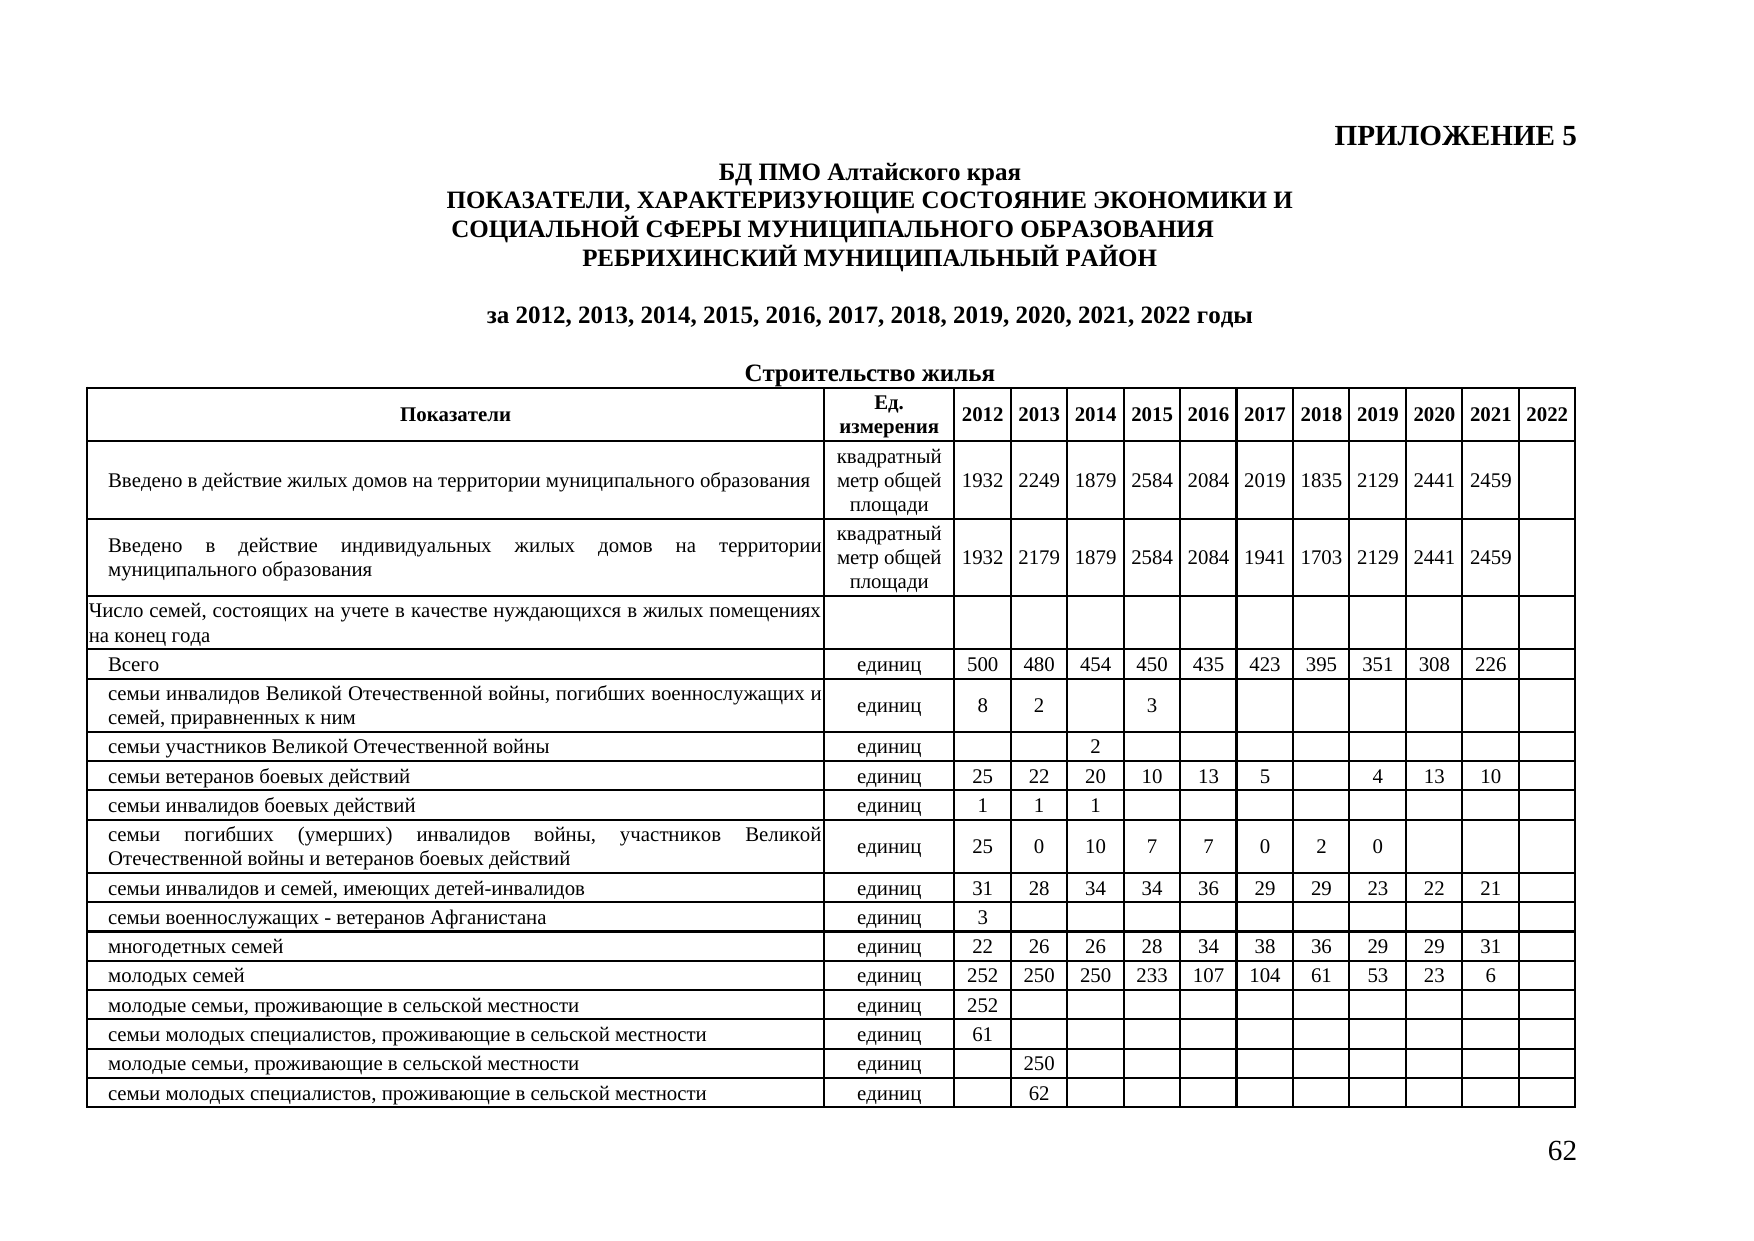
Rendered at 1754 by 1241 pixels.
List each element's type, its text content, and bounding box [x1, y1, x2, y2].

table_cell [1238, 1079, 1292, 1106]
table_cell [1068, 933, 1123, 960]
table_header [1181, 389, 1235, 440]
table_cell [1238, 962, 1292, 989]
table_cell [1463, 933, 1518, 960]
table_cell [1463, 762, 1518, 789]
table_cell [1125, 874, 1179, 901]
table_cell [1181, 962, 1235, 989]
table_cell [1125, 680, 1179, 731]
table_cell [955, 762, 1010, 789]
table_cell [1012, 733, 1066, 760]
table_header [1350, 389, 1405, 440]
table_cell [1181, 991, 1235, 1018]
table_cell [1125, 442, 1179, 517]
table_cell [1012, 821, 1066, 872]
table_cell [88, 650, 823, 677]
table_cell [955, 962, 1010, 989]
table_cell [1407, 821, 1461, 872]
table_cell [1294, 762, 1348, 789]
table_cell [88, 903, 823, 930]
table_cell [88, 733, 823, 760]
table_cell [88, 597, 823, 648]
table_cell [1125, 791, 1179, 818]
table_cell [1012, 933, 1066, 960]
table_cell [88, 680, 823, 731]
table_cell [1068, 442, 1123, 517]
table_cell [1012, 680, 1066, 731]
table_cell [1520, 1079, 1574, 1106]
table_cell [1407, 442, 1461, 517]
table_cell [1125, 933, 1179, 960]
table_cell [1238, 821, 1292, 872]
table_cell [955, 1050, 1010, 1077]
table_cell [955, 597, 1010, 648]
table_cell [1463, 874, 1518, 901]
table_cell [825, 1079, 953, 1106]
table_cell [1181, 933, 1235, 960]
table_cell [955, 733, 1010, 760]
text за 2012, 2013, 2014, 2015, 2016, 2017, 2018, 2019, 2020, 2021, 2022 годы [88, 300, 1577, 329]
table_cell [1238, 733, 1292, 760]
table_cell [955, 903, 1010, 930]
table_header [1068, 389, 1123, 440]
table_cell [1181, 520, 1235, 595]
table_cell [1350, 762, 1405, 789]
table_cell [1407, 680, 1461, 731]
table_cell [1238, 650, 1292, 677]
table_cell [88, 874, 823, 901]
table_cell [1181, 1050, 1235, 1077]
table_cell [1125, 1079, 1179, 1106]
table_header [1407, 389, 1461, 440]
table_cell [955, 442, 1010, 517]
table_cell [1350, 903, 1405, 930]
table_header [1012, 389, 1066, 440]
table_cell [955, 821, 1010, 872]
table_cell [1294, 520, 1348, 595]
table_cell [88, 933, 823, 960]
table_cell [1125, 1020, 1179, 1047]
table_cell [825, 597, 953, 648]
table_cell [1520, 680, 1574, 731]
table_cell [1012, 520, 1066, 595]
text ПРИЛОЖЕНИЕ 5 [88, 118, 1577, 152]
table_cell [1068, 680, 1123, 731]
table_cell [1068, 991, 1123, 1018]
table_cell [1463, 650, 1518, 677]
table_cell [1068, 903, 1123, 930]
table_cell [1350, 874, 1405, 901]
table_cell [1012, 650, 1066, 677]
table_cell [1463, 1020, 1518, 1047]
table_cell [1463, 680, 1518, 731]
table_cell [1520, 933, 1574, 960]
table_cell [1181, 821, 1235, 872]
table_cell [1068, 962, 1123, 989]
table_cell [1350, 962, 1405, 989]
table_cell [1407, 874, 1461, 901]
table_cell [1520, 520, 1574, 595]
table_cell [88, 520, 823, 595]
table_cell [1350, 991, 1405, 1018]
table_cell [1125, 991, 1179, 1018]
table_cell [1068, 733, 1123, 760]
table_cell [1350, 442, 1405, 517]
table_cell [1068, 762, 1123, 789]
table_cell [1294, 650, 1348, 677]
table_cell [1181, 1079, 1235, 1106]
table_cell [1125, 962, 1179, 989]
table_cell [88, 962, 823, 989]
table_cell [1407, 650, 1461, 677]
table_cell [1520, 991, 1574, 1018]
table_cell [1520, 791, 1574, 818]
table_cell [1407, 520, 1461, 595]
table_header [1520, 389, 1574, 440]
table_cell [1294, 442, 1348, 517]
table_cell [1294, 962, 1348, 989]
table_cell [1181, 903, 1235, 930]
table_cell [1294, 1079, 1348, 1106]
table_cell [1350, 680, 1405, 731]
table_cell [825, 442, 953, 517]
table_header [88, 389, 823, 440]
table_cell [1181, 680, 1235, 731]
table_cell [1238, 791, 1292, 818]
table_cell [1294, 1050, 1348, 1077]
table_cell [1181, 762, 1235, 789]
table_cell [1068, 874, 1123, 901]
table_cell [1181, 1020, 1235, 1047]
text Строительство жилья [88, 358, 1577, 387]
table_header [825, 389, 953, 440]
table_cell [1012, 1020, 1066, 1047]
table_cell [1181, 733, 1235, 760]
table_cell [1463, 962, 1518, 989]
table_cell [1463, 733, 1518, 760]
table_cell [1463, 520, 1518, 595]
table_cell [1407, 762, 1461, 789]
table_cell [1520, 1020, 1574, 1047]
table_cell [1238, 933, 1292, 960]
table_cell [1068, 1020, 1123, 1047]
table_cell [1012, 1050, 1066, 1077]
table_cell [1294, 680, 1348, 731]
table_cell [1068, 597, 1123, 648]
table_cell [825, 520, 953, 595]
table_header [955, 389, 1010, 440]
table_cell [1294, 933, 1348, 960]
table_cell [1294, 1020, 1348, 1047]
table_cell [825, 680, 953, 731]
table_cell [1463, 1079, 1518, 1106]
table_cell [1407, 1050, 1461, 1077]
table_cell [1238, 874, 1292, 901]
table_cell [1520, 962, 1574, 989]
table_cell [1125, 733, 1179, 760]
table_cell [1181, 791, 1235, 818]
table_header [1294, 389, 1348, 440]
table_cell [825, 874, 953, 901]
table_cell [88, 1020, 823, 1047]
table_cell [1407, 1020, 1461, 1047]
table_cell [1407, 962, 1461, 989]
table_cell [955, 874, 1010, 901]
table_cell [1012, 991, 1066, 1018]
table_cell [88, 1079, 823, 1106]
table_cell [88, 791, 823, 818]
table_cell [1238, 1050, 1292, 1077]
text БД ПМО Алтайского края [88, 157, 1577, 185]
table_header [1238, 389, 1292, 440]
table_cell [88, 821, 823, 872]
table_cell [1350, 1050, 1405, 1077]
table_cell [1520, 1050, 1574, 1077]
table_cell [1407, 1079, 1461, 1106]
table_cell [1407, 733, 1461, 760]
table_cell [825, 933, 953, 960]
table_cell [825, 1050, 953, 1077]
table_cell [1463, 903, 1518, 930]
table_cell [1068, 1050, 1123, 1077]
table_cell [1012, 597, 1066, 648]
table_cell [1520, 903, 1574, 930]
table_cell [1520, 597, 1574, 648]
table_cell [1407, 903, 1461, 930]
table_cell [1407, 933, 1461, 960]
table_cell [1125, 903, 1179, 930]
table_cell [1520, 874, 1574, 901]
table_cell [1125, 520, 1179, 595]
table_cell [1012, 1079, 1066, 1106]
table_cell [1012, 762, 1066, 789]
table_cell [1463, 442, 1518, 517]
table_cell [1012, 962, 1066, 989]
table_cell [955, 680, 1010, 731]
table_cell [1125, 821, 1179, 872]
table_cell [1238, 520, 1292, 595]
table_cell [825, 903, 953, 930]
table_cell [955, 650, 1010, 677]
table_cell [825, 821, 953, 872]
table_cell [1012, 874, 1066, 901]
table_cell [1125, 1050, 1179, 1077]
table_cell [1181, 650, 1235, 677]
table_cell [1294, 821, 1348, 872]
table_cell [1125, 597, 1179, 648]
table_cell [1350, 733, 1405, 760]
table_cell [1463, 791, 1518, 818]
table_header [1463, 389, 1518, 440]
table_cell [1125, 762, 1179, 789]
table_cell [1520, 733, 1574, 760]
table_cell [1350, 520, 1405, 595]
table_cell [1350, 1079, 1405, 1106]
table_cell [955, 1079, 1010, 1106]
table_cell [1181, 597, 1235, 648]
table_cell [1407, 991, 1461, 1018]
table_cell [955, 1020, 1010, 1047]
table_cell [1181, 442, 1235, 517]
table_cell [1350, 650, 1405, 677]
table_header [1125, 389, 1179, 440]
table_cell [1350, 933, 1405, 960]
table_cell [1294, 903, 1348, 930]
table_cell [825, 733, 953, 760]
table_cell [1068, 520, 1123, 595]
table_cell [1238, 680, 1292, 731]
text РЕБРИХИНСКИЙ МУНИЦИПАЛЬНЫЙ РАЙОН [88, 243, 1577, 272]
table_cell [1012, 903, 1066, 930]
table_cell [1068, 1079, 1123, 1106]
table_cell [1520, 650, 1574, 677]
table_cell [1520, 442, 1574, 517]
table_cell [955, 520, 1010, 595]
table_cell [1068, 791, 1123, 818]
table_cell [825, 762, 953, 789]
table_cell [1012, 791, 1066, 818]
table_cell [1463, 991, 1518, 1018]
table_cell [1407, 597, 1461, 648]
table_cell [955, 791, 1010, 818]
text ПОКАЗАТЕЛИ, ХАРАКТЕРИЗУЮЩИЕ СОСТОЯНИЕ ЭКОНОМИКИ И СОЦИАЛЬНОЙ СФЕРЫ МУНИЦИПАЛЬНОГО ОБРАЗОВАНИЯ [88, 185, 1577, 243]
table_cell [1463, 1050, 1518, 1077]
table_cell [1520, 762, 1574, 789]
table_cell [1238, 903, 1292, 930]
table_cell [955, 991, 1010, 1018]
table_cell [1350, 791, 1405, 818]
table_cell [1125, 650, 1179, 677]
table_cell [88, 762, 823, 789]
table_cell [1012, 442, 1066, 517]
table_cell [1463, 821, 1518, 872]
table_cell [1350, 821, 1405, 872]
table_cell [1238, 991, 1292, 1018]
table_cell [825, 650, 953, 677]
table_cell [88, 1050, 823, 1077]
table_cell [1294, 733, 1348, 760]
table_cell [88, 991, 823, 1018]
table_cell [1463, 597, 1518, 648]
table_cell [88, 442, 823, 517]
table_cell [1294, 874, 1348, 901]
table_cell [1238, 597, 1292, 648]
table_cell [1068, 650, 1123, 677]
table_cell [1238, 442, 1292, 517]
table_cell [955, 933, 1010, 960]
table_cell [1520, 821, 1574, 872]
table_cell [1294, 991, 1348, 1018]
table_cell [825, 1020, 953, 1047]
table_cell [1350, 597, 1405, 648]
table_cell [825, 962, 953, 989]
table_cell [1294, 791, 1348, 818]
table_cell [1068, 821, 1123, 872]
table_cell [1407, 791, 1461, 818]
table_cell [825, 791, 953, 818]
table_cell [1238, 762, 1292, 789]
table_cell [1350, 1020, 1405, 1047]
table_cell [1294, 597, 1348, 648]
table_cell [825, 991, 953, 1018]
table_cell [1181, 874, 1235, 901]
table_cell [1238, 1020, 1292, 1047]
